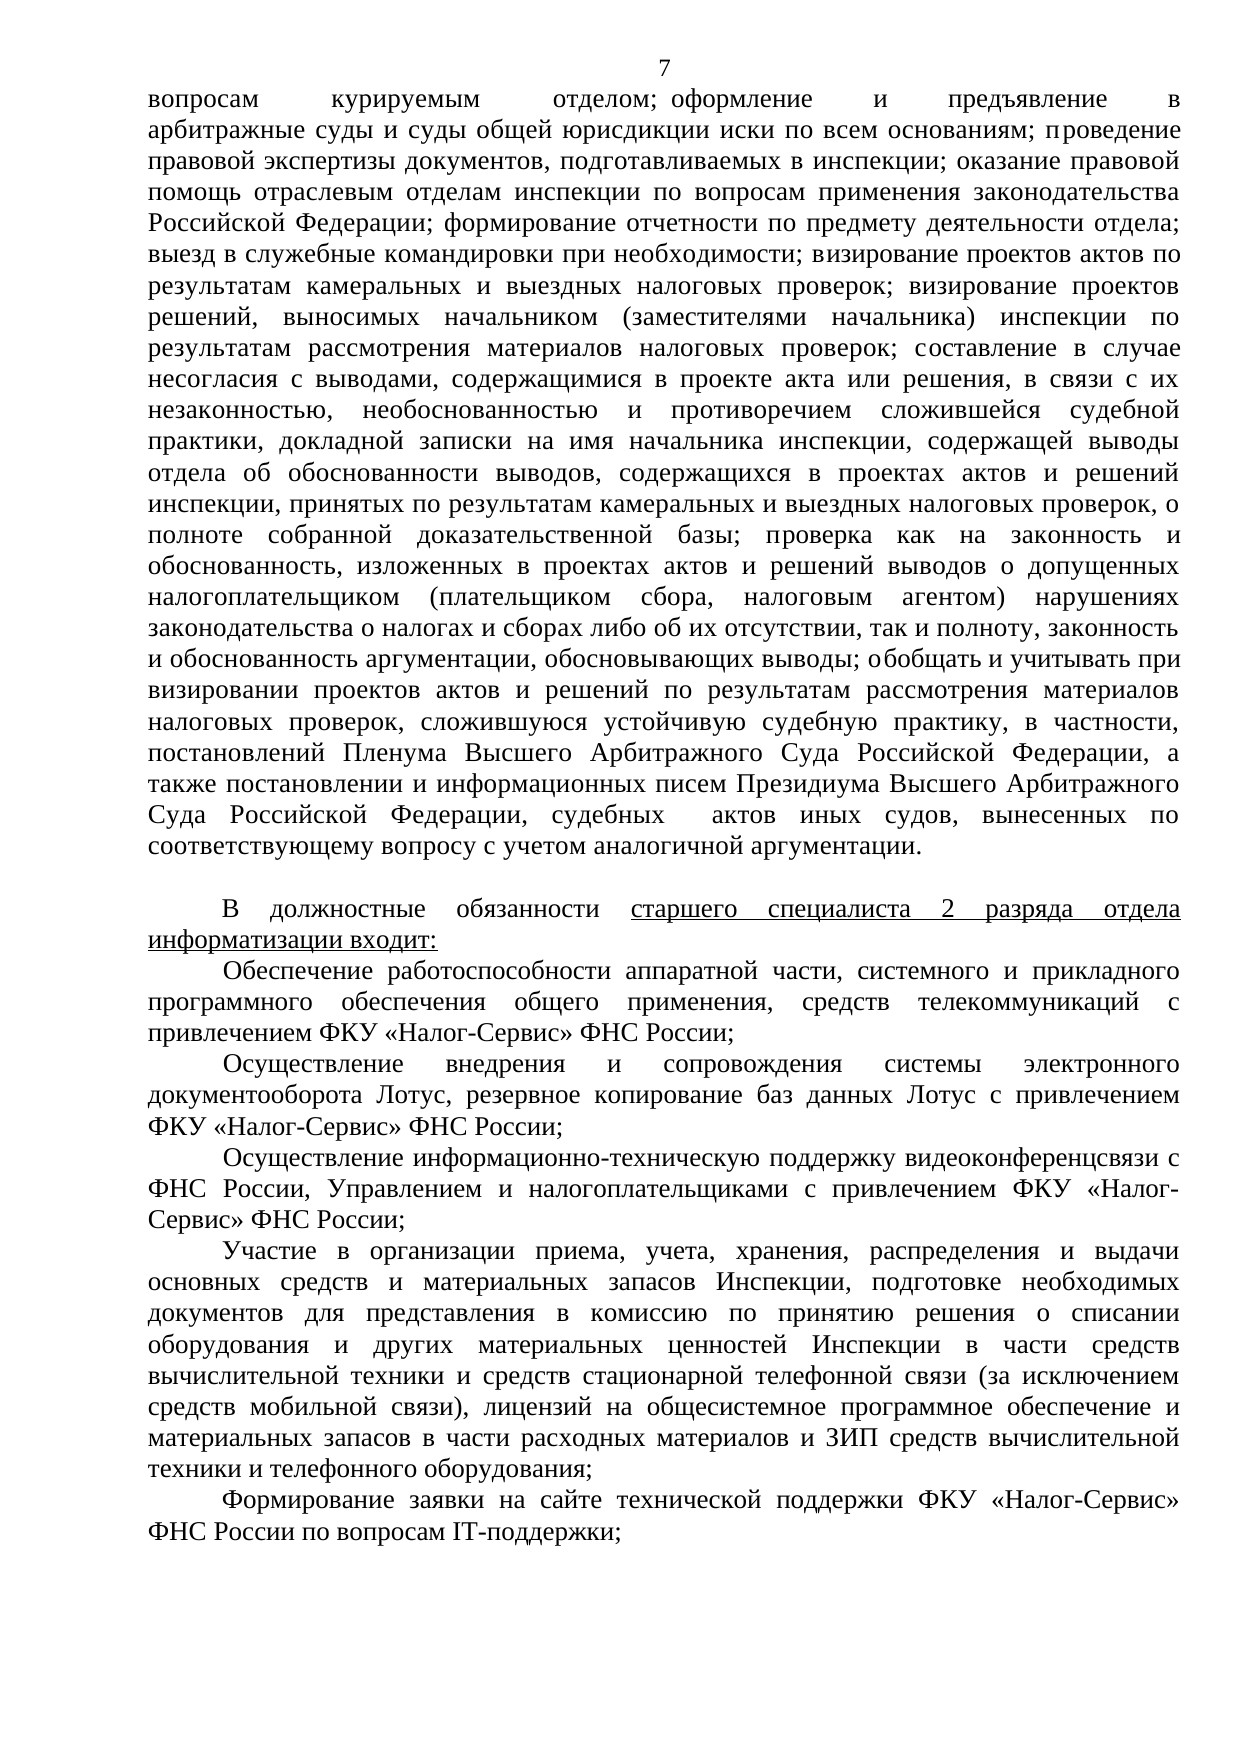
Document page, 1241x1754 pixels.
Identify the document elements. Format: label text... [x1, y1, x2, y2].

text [148, 82, 1181, 861]
text Осуществление информационно-техническую поддержку видеоконференцсвязи с ФНС России, Управлением и налогоплательщиками с привлечением ФКУ «Налог-Сервис» ФНС России; [148, 1141, 1181, 1234]
text Участие в организации приема, учета, хранения, распределения и выдачи основных средств и материальных запасов Инспекции, подготовке необходимых документов для представления в комиссию по принятию решения о списании оборудования и других материальных ценностей Инспекции в части средств вычислительной техники и средств стационарной телефонной связи (за исключением средств мобильной связи), лицензий на общесистемное программное обеспечение и материальных запасов в части расходных материалов и ЗИП средств вычислительной техники и телефонного оборудования; [148, 1234, 1181, 1483]
text Обеспечение работоспособности аппаратной части, системного и прикладного программного обеспечения общего применения, средств телекоммуникаций с привлечением ФКУ «Налог-Сервис» ФНС России; [148, 954, 1181, 1047]
text В должностные обязанности старшего специалиста 2 разряда отдела информатизации входит: [148, 892, 1181, 954]
text Формирование заявки на сайте технической поддержки ФКУ «Налог-Сервис» ФНС России по вопросам IT-поддержки; [148, 1483, 1181, 1546]
text Осуществление внедрения и сопровождения системы электронного документооборота Лотус, резервное копирование баз данных Лотус с привлечением ФКУ «Налог-Сервис» ФНС России; [148, 1047, 1181, 1141]
